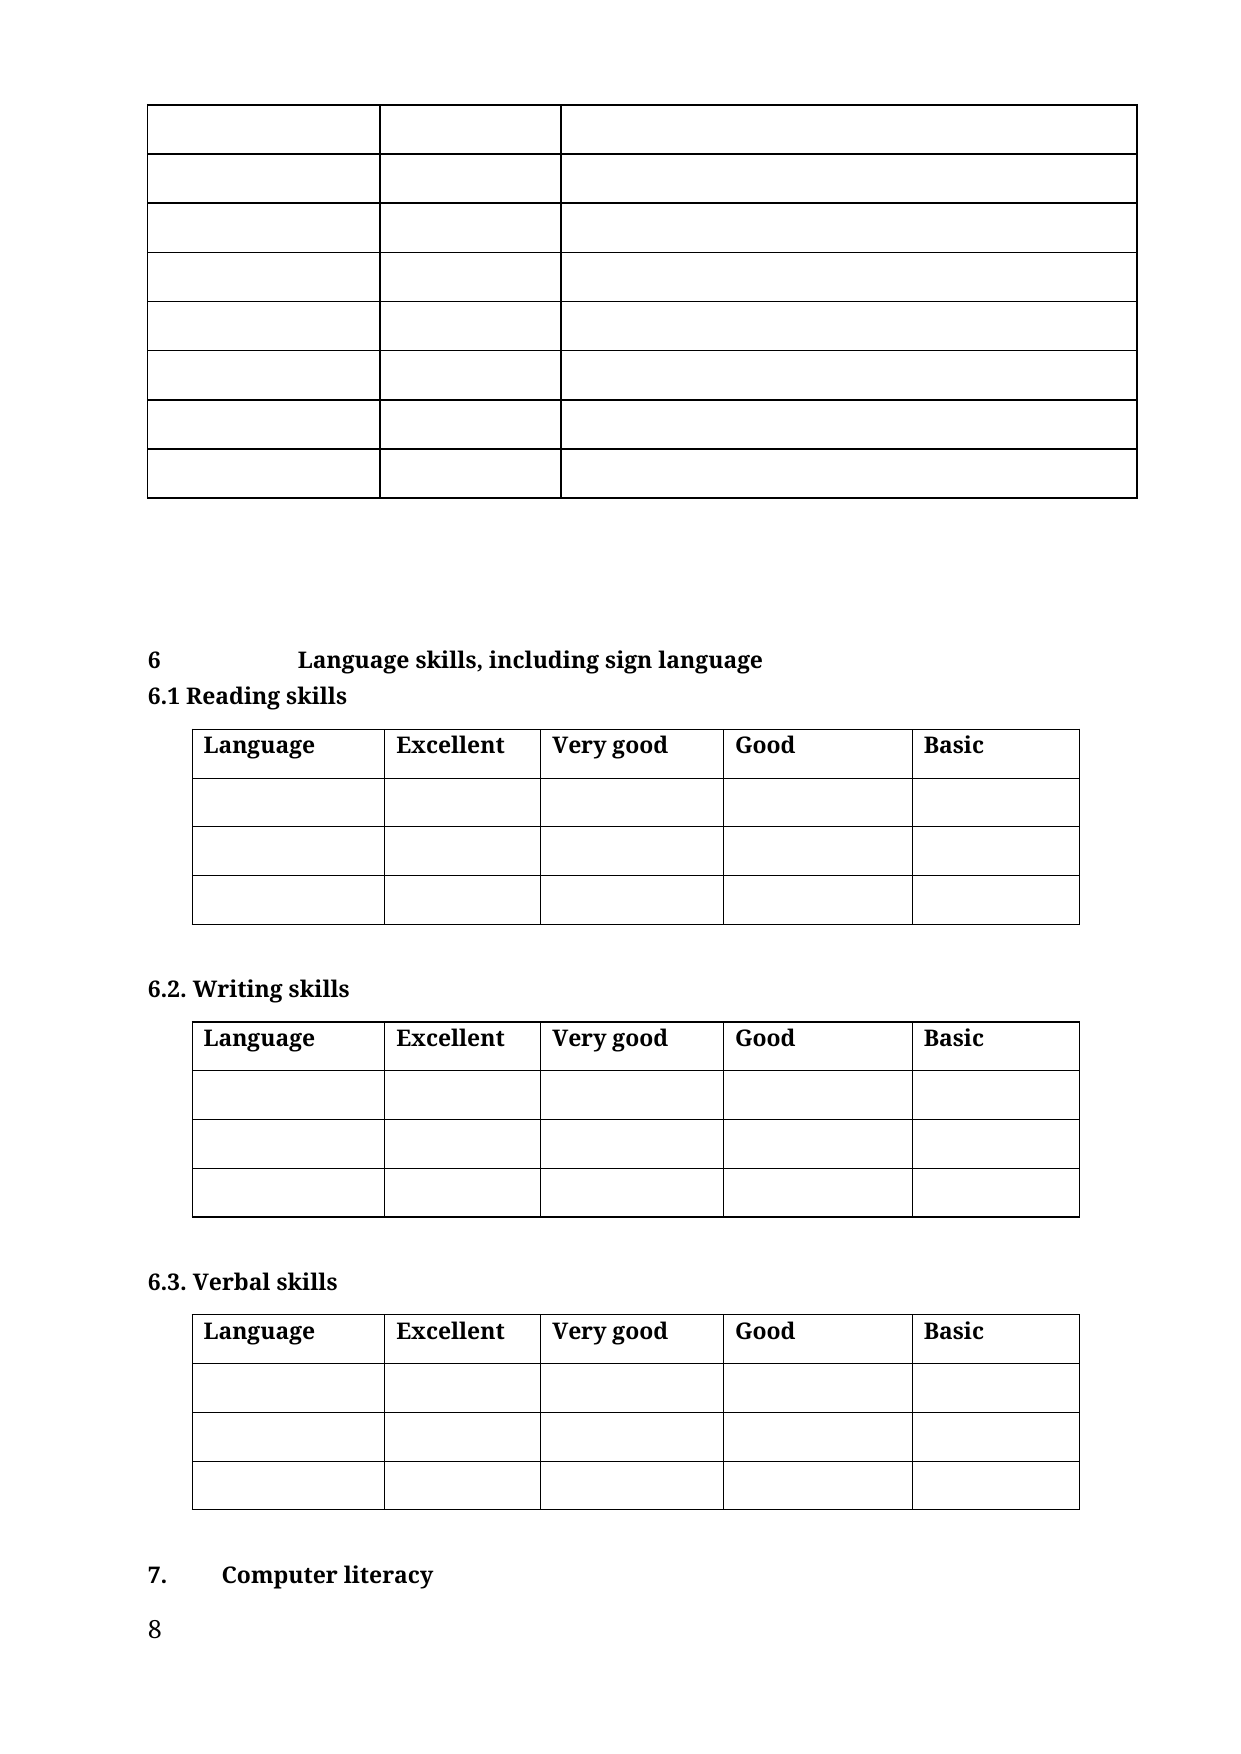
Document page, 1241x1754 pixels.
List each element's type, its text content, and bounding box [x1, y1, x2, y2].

table_cell [541, 1413, 723, 1461]
table_cell [385, 1462, 540, 1509]
table_cell [724, 1169, 912, 1216]
table_cell [148, 155, 379, 202]
table_cell [541, 1364, 723, 1412]
table_cell [381, 106, 560, 153]
table_cell [193, 876, 384, 923]
table_cell [385, 779, 540, 826]
table_cell [381, 155, 560, 202]
table_cell [148, 253, 379, 301]
table_header Good [724, 730, 912, 777]
table_cell [385, 1071, 540, 1119]
table_cell [913, 827, 1079, 875]
table_cell [541, 876, 723, 923]
table_cell [724, 1462, 912, 1509]
table_cell [148, 450, 379, 497]
table_cell [381, 450, 560, 497]
table_header Very good [541, 1023, 723, 1070]
table_cell [913, 876, 1079, 923]
table_cell [193, 1413, 384, 1461]
table_header Basic [913, 730, 1079, 777]
table_cell [562, 253, 1136, 301]
table_cell [724, 876, 912, 923]
table_header Excellent [385, 1315, 540, 1363]
table_cell [913, 1462, 1079, 1509]
list Language skills, including sign language [148, 644, 1137, 675]
table_cell [381, 351, 560, 399]
table_header Excellent [385, 730, 540, 777]
table_cell [562, 155, 1136, 202]
table_cell [148, 401, 379, 448]
table_header Basic [913, 1315, 1079, 1363]
text 6.2. Writing skills [148, 973, 1137, 1004]
table_header Basic [913, 1023, 1079, 1070]
table_cell [148, 106, 379, 153]
table_cell [913, 1364, 1079, 1412]
table_cell [193, 1120, 384, 1168]
table_cell [562, 302, 1136, 350]
table_cell [381, 302, 560, 350]
table_cell [541, 1169, 723, 1216]
table_cell [193, 1462, 384, 1509]
table_cell [913, 1120, 1079, 1168]
table_cell [541, 1462, 723, 1509]
text 6.3. Verbal skills [148, 1266, 1137, 1297]
table_cell [724, 1120, 912, 1168]
table_cell [193, 1169, 384, 1216]
table_cell [541, 827, 723, 875]
table_header Very good [541, 730, 723, 777]
table_cell [193, 827, 384, 875]
table_header Very good [541, 1315, 723, 1363]
table_cell [193, 1364, 384, 1412]
table_cell [541, 1120, 723, 1168]
table_cell [913, 779, 1079, 826]
table_cell [562, 204, 1136, 251]
table_cell [193, 1071, 384, 1119]
table_cell [724, 1364, 912, 1412]
table_cell [385, 1413, 540, 1461]
table_cell [381, 253, 560, 301]
table_cell [913, 1413, 1079, 1461]
table_cell [385, 876, 540, 923]
table_cell [381, 401, 560, 448]
table_cell [562, 106, 1136, 153]
table_header Language [193, 730, 384, 777]
table_cell [148, 302, 379, 350]
table_cell [385, 1364, 540, 1412]
table_cell [385, 827, 540, 875]
table_cell [913, 1071, 1079, 1119]
table_cell [724, 827, 912, 875]
table_header Language [193, 1315, 384, 1363]
text 7. Computer literacy [148, 1559, 1137, 1590]
table_cell [385, 1120, 540, 1168]
table_cell [381, 204, 560, 251]
table_cell [541, 1071, 723, 1119]
table_header Good [724, 1023, 912, 1070]
table_cell [541, 779, 723, 826]
table_cell [724, 1071, 912, 1119]
table_cell [724, 1413, 912, 1461]
table_cell [193, 779, 384, 826]
table_cell [724, 779, 912, 826]
table_header Good [724, 1315, 912, 1363]
table_cell [913, 1169, 1079, 1216]
table_cell [385, 1169, 540, 1216]
table_header Language [193, 1023, 384, 1070]
table_header Excellent [385, 1023, 540, 1070]
table_cell [562, 351, 1136, 399]
table_cell [148, 351, 379, 399]
table_cell [562, 401, 1136, 448]
table_cell [148, 204, 379, 251]
text 6.1 Reading skills [148, 680, 1137, 711]
table_cell [562, 450, 1136, 497]
